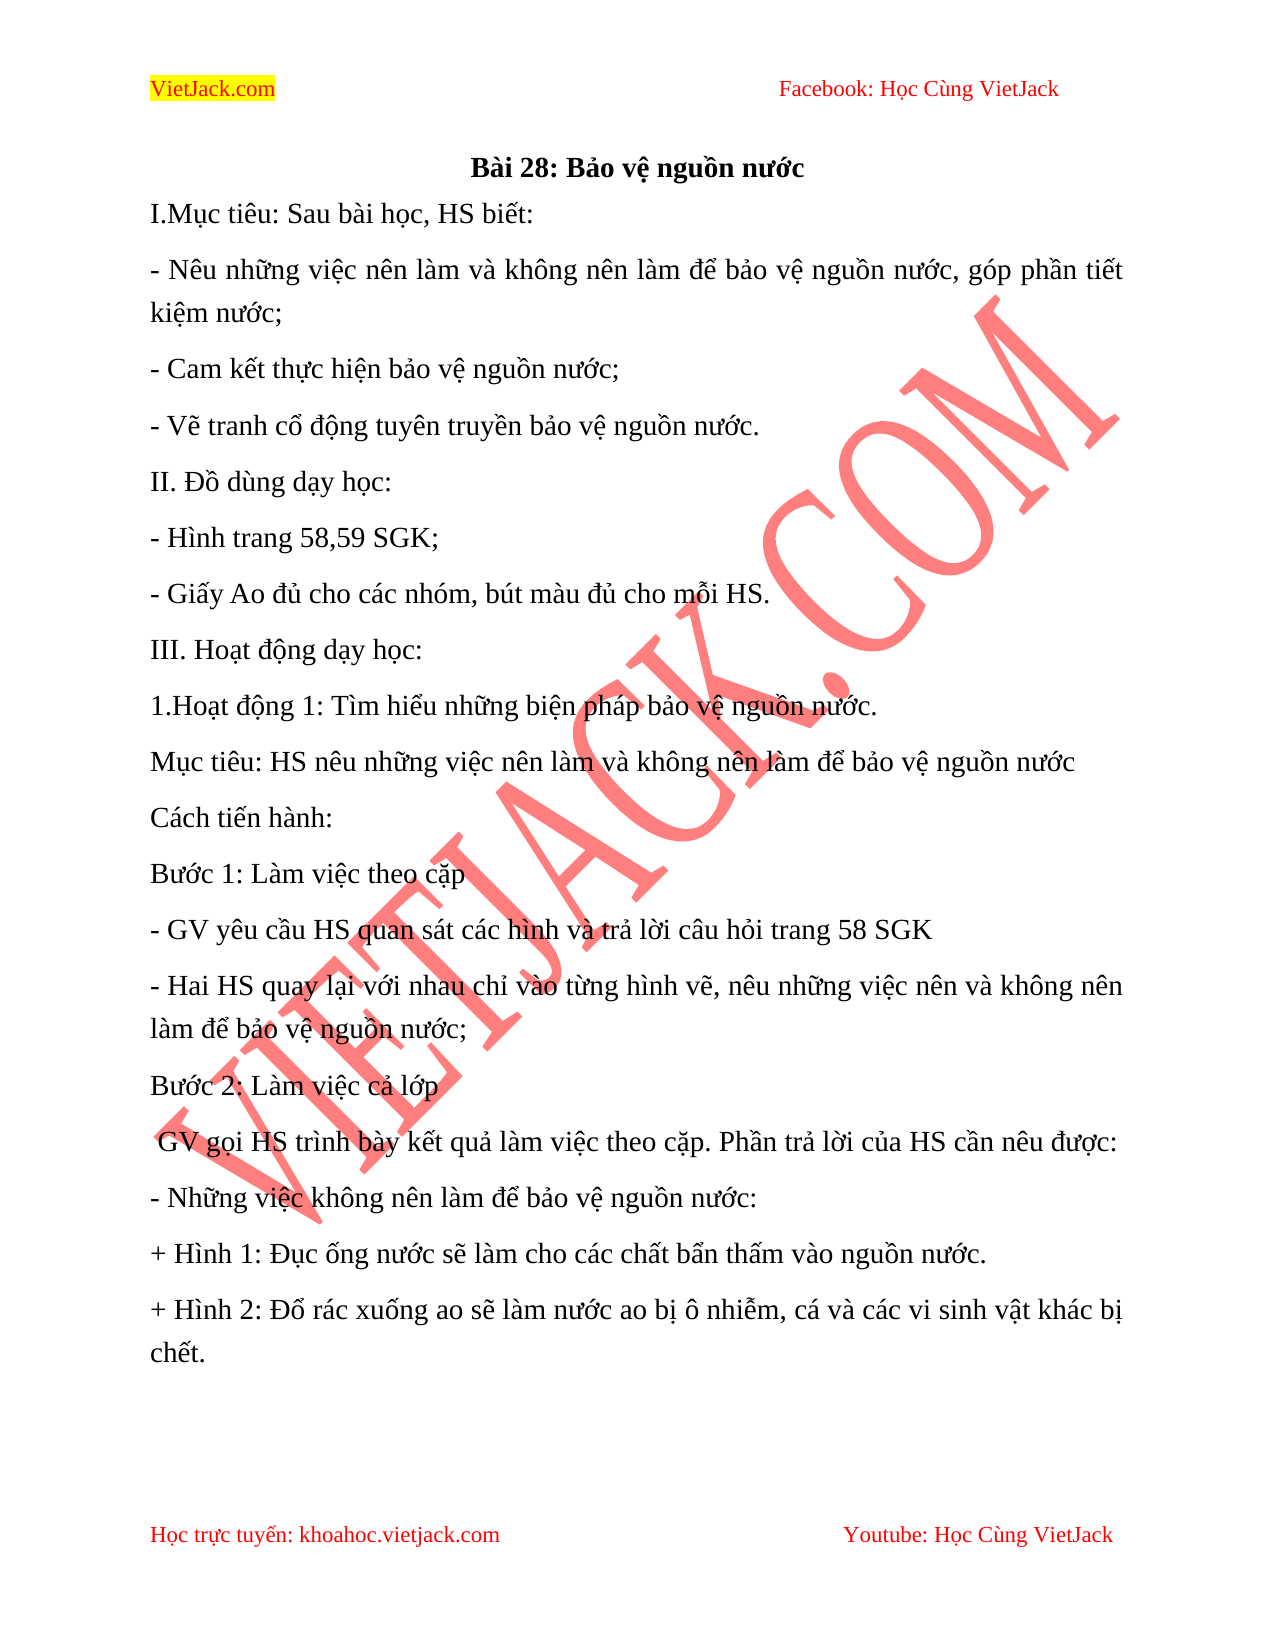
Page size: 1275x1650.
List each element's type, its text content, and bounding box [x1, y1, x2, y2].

text I.Mục tiêu: Sau bài học, HS biết: [150, 196, 1125, 229]
text Cách tiến hành: [150, 800, 1125, 833]
text II. Đồ dùng dạy học: [150, 464, 1125, 497]
text - GV yêu cầu HS quan sát các hình và trả lời câu hỏi trang 58 SGK [150, 912, 1125, 946]
text III. Hoạt động dạy học: [150, 632, 1125, 665]
text - Hình trang 58,59 SGK; [150, 520, 1125, 553]
text - Vẽ tranh cổ động tuyên truyền bảo vệ nguồn nước. [150, 408, 1125, 441]
text - Những việc không nên làm để bảo vệ nguồn nước: [150, 1180, 1125, 1213]
text 1.Hoạt động 1: Tìm hiểu những biện pháp bảo vệ nguồn nước. [150, 688, 1125, 721]
text Bước 2: Làm việc cả lớp [150, 1068, 1125, 1101]
text - Hai HS quay lại với nhau chỉ vào từng hình vẽ, nêu những việc nên và không nên làm để bảo vệ nguồn nước; [150, 968, 1125, 1045]
text - Nêu những việc nên làm và không nên làm để bảo vệ nguồn nước, góp phần tiết kiệm nước; [150, 252, 1125, 329]
text Bước 1: Làm việc theo cặp [150, 856, 1125, 889]
text Mục tiêu: HS nêu những việc nên làm và không nên làm để bảo vệ nguồn nước [150, 744, 1125, 777]
text - Cam kết thực hiện bảo vệ nguồn nước; [150, 352, 1125, 385]
text Bài 28: Bảo vệ nguồn nước [150, 150, 1125, 183]
text + Hình 2: Đổ rác xuống ao sẽ làm nước ao bị ô nhiễm, cá và các vi sinh vật khác bị chết. [150, 1292, 1125, 1369]
text + Hình 1: Đục ống nước sẽ làm cho các chất bẩn thấm vào nguồn nước. [150, 1236, 1125, 1269]
text - Giấy Ao đủ cho các nhóm, bút màu đủ cho mỗi HS. [150, 576, 1125, 609]
text GV gọi HS trình bày kết quả làm việc theo cặp. Phần trả lời của HS cần nêu được: [150, 1124, 1125, 1157]
